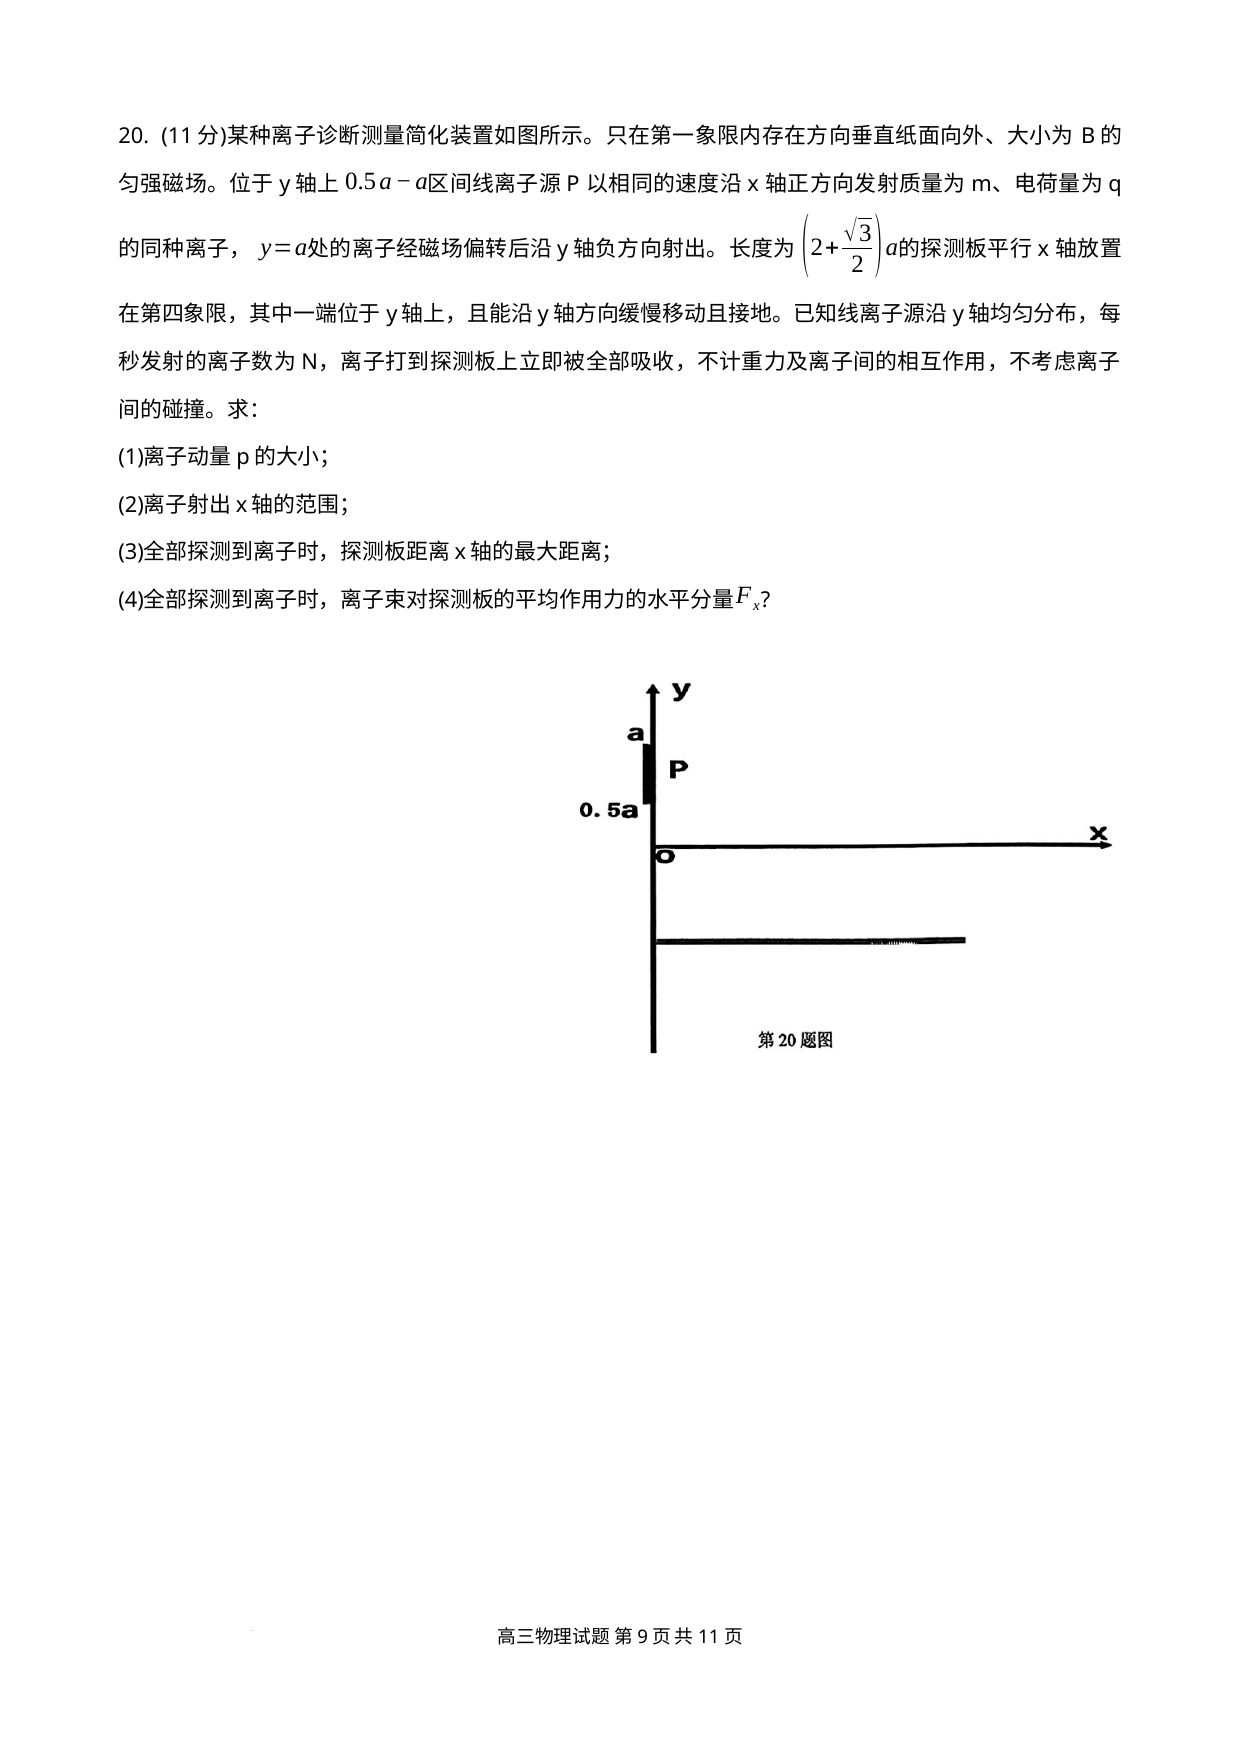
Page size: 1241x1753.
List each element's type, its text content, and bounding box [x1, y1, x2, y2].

text (3)全部探测到离子时，探测板距离x轴的最大距离； [118, 534, 1122, 566]
text (4)全部探测到离子时，离子束对探测板的平均作用力的水平分量? [118, 582, 1122, 614]
text 20. (11分)某种离子诊断测量简化装置如图所示。只在第一象限内存在方向垂直纸面向外、大小为B的匀强磁场。位于y轴上 区间线离子源P 以相同的速度沿x 轴正方向发射质量为m、电荷量为q的同种离子， 处的离子经磁场偏转后沿y轴负方向射出。长度为 的探测板平行 x 轴放置在第四象限，其中一端位于y轴上，且能沿y轴方向缓慢移动且接地。已知线离子源沿y轴均匀分布，每秒发射的离子数为N，离子打到探测板上立即被全部吸收，不计重力及离子间的相互作用，不考虑离子间的碰撞。求： [118, 118, 1122, 423]
text (2)离子射出x轴的范围； [118, 487, 1122, 518]
text (1)离子动量 p的大小； [118, 439, 1122, 471]
picture [570, 674, 1123, 1058]
